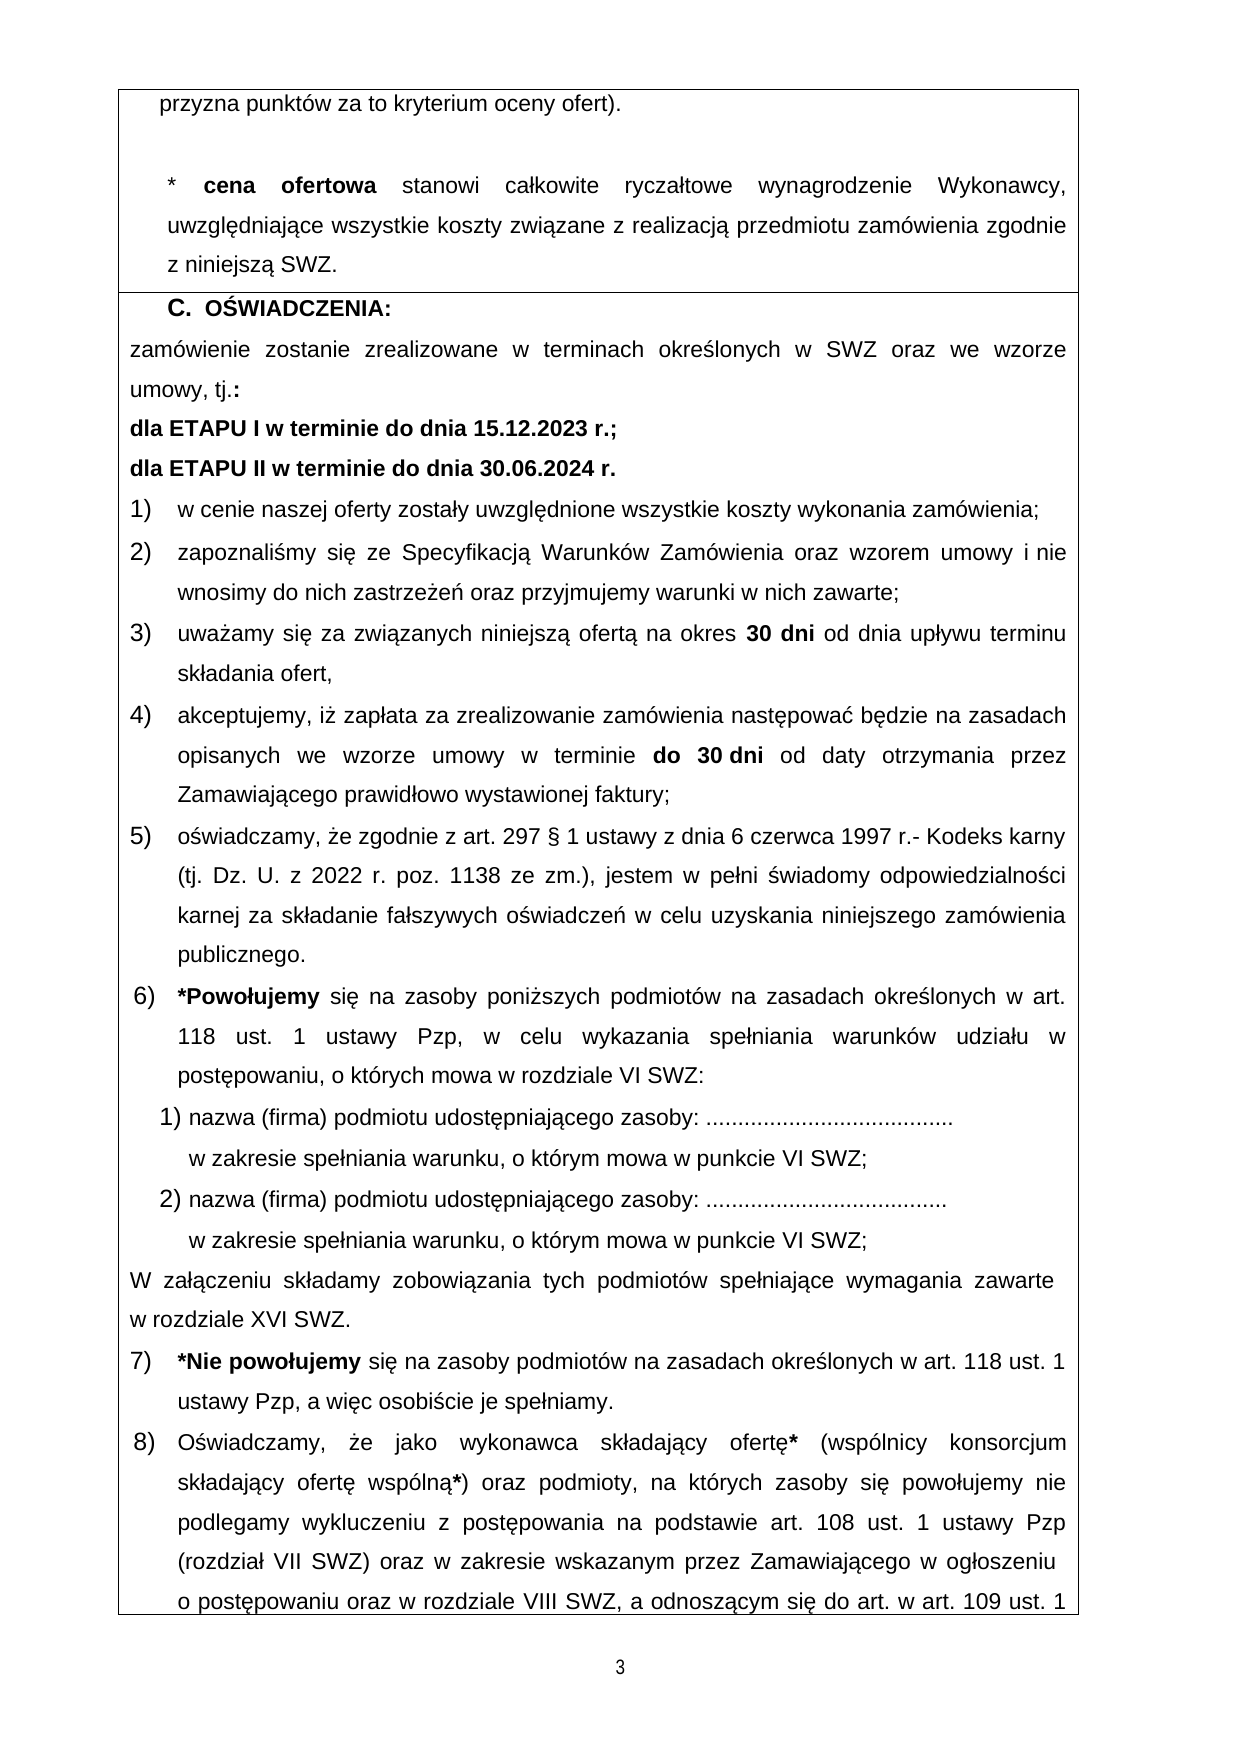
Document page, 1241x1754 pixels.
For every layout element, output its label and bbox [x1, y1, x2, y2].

table_cell [119, 90, 1078, 292]
table_cell [119, 293, 1078, 1614]
